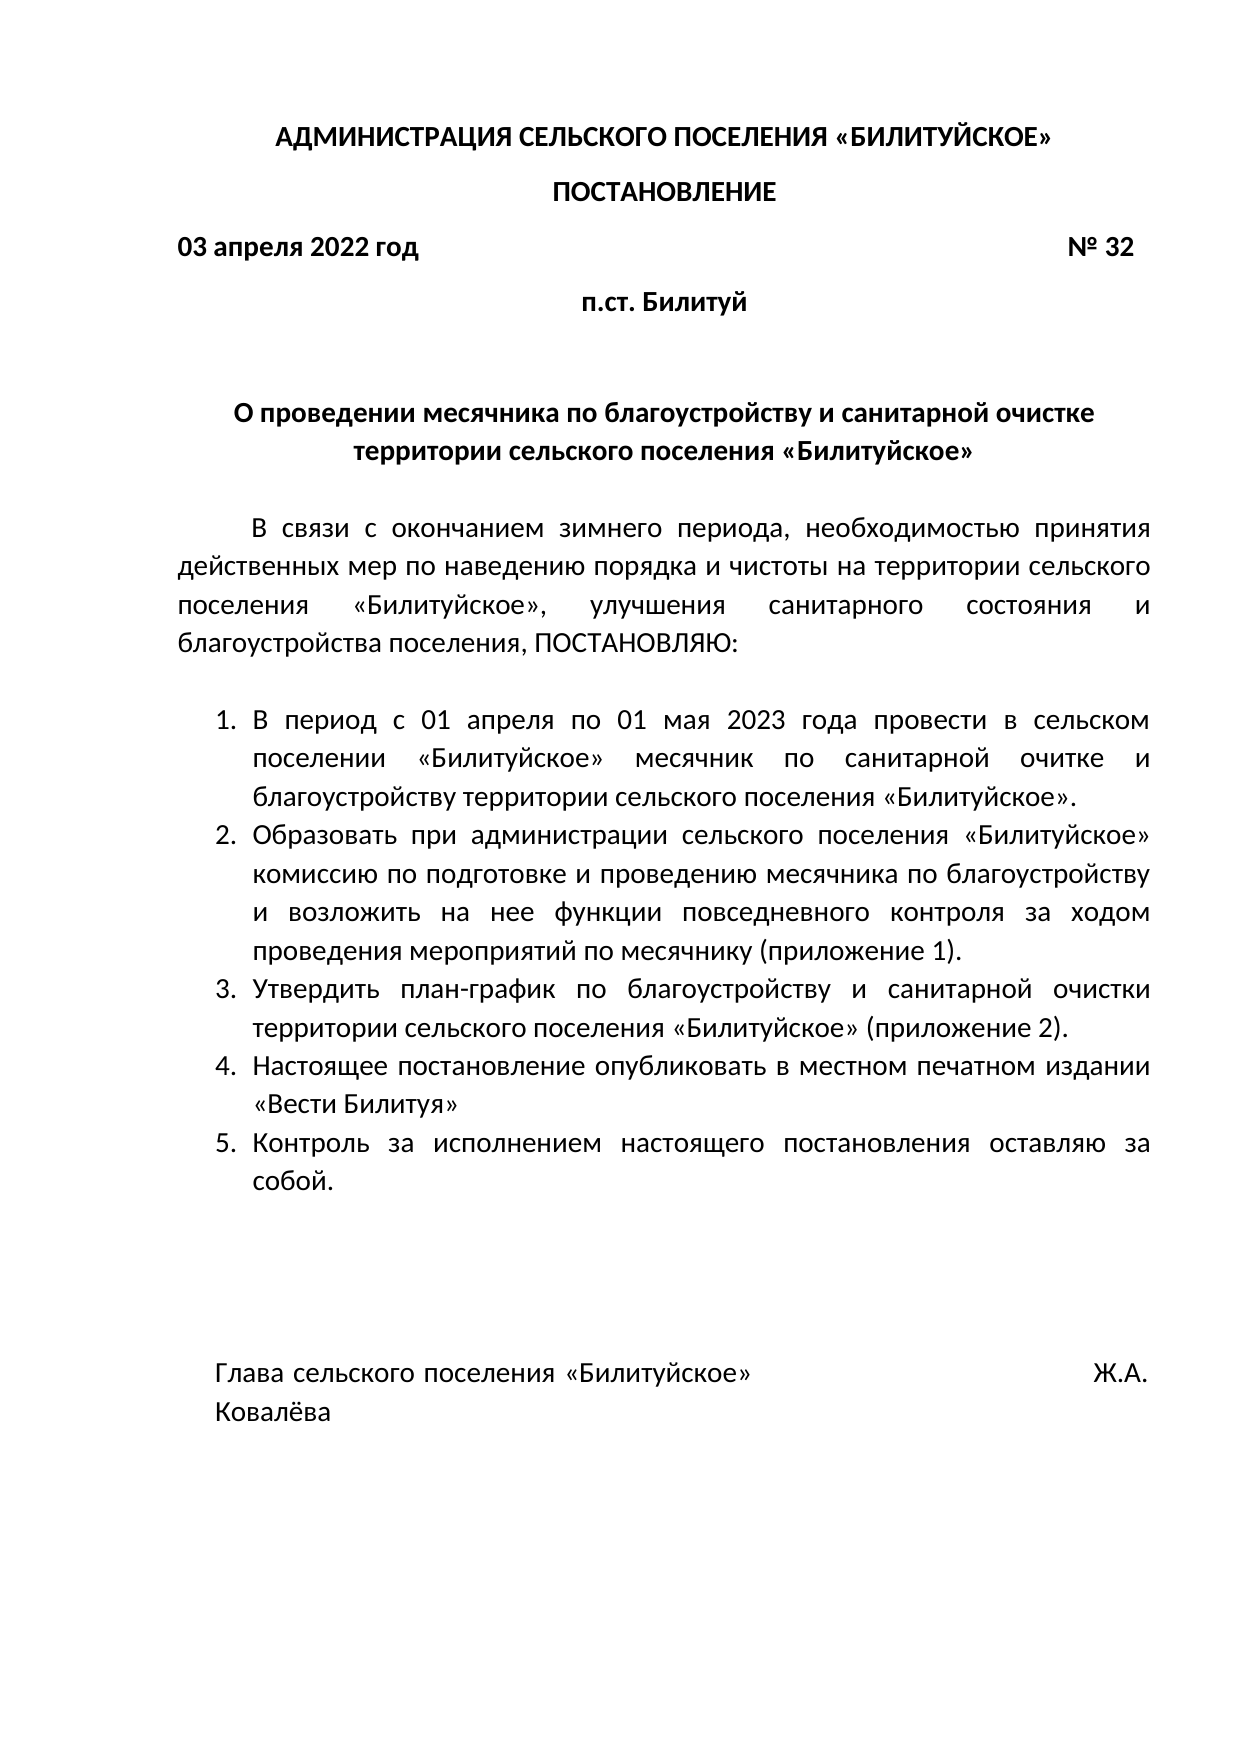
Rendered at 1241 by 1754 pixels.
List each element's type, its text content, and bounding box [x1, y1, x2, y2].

text территории сельского поселения «Билитуйское» [177, 432, 1152, 468]
list Контроль за исполнением настоящего постановления оставляю за собой. [215, 1124, 1152, 1198]
text 03 апреля 2022 год № 32 [177, 228, 1152, 264]
list В период с 01 апреля по 01 мая 2023 года провести в сельском поселении «Билитуйское» месячник по санитарной очитке и благоустройству территории сельского поселения «Билитуйское». [215, 701, 1152, 814]
text ПОСТАНОВЛЕНИЕ [177, 173, 1152, 209]
text В связи с окончанием зимнего периода, необходимостью принятия действенных мер по наведению порядка и чистоты на территории сельского поселения «Билитуйское», улучшения санитарного состояния и благоустройства поселения, ПОСТАНОВЛЯЮ: [177, 509, 1152, 660]
text АДМИНИСТРАЦИЯ СЕЛЬСКОГО ПОСЕЛЕНИЯ «БИЛИТУЙСКОЕ» [177, 118, 1152, 154]
list Образовать при администрации сельского поселения «Билитуйское» комиссию по подготовке и проведению месячника по благоустройству и возложить на нее функции повседневного контроля за ходом проведения мероприятий по месячнику (приложение 1). [215, 816, 1152, 967]
text Глава сельского поселения «Билитуйское» Ж.А. Ковалёва [215, 1354, 1152, 1429]
text п.ст. Билитуй [177, 283, 1152, 319]
list Утвердить план-график по благоустройству и санитарной очистки территории сельского поселения «Билитуйское» (приложение 2). [215, 970, 1152, 1044]
text О проведении месячника по благоустройству и санитарной очистке [177, 394, 1152, 429]
list Настоящее постановление опубликовать в местном печатном издании «Вести Билитуя» [215, 1047, 1152, 1121]
